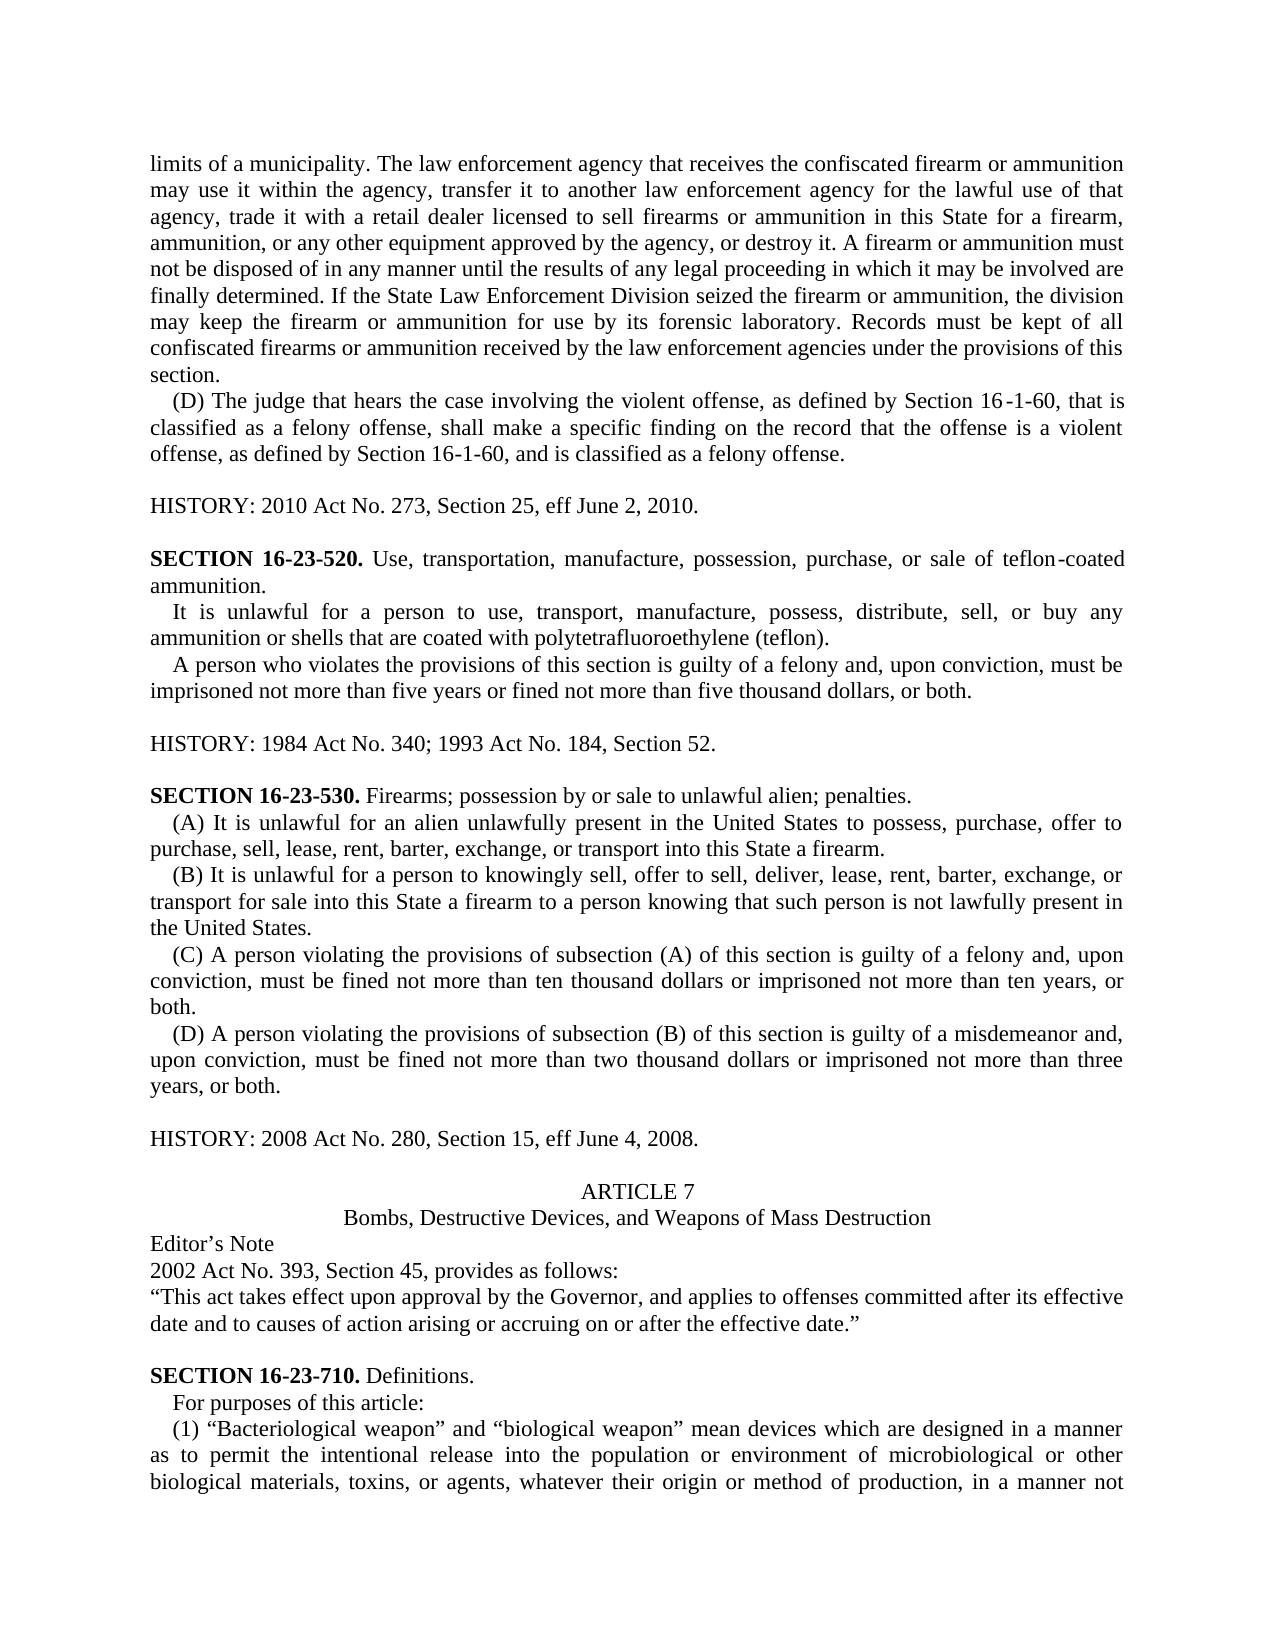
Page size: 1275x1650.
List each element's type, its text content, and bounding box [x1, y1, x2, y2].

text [150, 1415, 1125, 1494]
text Editor’s Note [150, 1231, 1125, 1257]
text For purposes of this article: [150, 1389, 1125, 1415]
text SECTION 16-23-530. Firearms; possession by or sale to unlawful alien; penalties. [150, 782, 1125, 809]
text SECTION 16-23-710. Definitions. [150, 1362, 1125, 1389]
text “This act takes effect upon approval by the Governor, and applies to offenses committed after its effective date and to causes of action arising or accruing on or after the effective date.” [150, 1283, 1125, 1336]
text 2002 Act No. 393, Section 45, provides as follows: [150, 1257, 1125, 1283]
text (C) A person violating the provisions of subsection (A) of this section is guilty of a felony and, upon conviction, must be fined not more than ten thousand dollars or imprisoned not more than ten years, or both. [150, 941, 1125, 1020]
text Bombs, Destructive Devices, and Weapons of Mass Destruction [150, 1204, 1125, 1231]
text (A) It is unlawful for an alien unlawfully present in the United States to possess, purchase, offer to purchase, sell, lease, rent, barter, exchange, or transport into this State a firearm. [150, 809, 1125, 862]
text ARTICLE 7 [150, 1178, 1125, 1204]
text (D) A person violating the provisions of subsection (B) of this section is guilty of a misdemeanor and, upon conviction, must be fined not more than two thousand dollars or imprisoned not more than three years, or both. [150, 1020, 1125, 1099]
text (B) It is unlawful for a person to knowingly sell, offer to sell, deliver, lease, rent, barter, exchange, or transport for sale into this State a firearm to a person knowing that such person is not lawfully present in the United States. [150, 862, 1125, 941]
text SECTION 16-23-520. Use, transportation, manufacture, possession, purchase, or sale of teflon-coated ammunition. [150, 545, 1125, 598]
text (D) The judge that hears the case involving the violent offense, as defined by Section 16-1-60, that is classified as a felony offense, shall make a specific finding on the record that the offense is a violent offense, as defined by Section 16-1-60, and is classified as a felony offense. [150, 387, 1125, 466]
text HISTORY: 2010 Act No. 273, Section 25, eff June 2, 2010. [150, 493, 1125, 519]
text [150, 150, 1125, 387]
text HISTORY: 2008 Act No. 280, Section 15, eff June 4, 2008. [150, 1125, 1125, 1151]
text It is unlawful for a person to use, transport, manufacture, possess, distribute, sell, or buy any ammunition or shells that are coated with polytetrafluoroethylene (teflon). [150, 598, 1125, 651]
text HISTORY: 1984 Act No. 340; 1993 Act No. 184, Section 52. [150, 730, 1125, 756]
text A person who violates the provisions of this section is guilty of a felony and, upon conviction, must be imprisoned not more than five years or fined not more than five thousand dollars, or both. [150, 651, 1125, 703]
